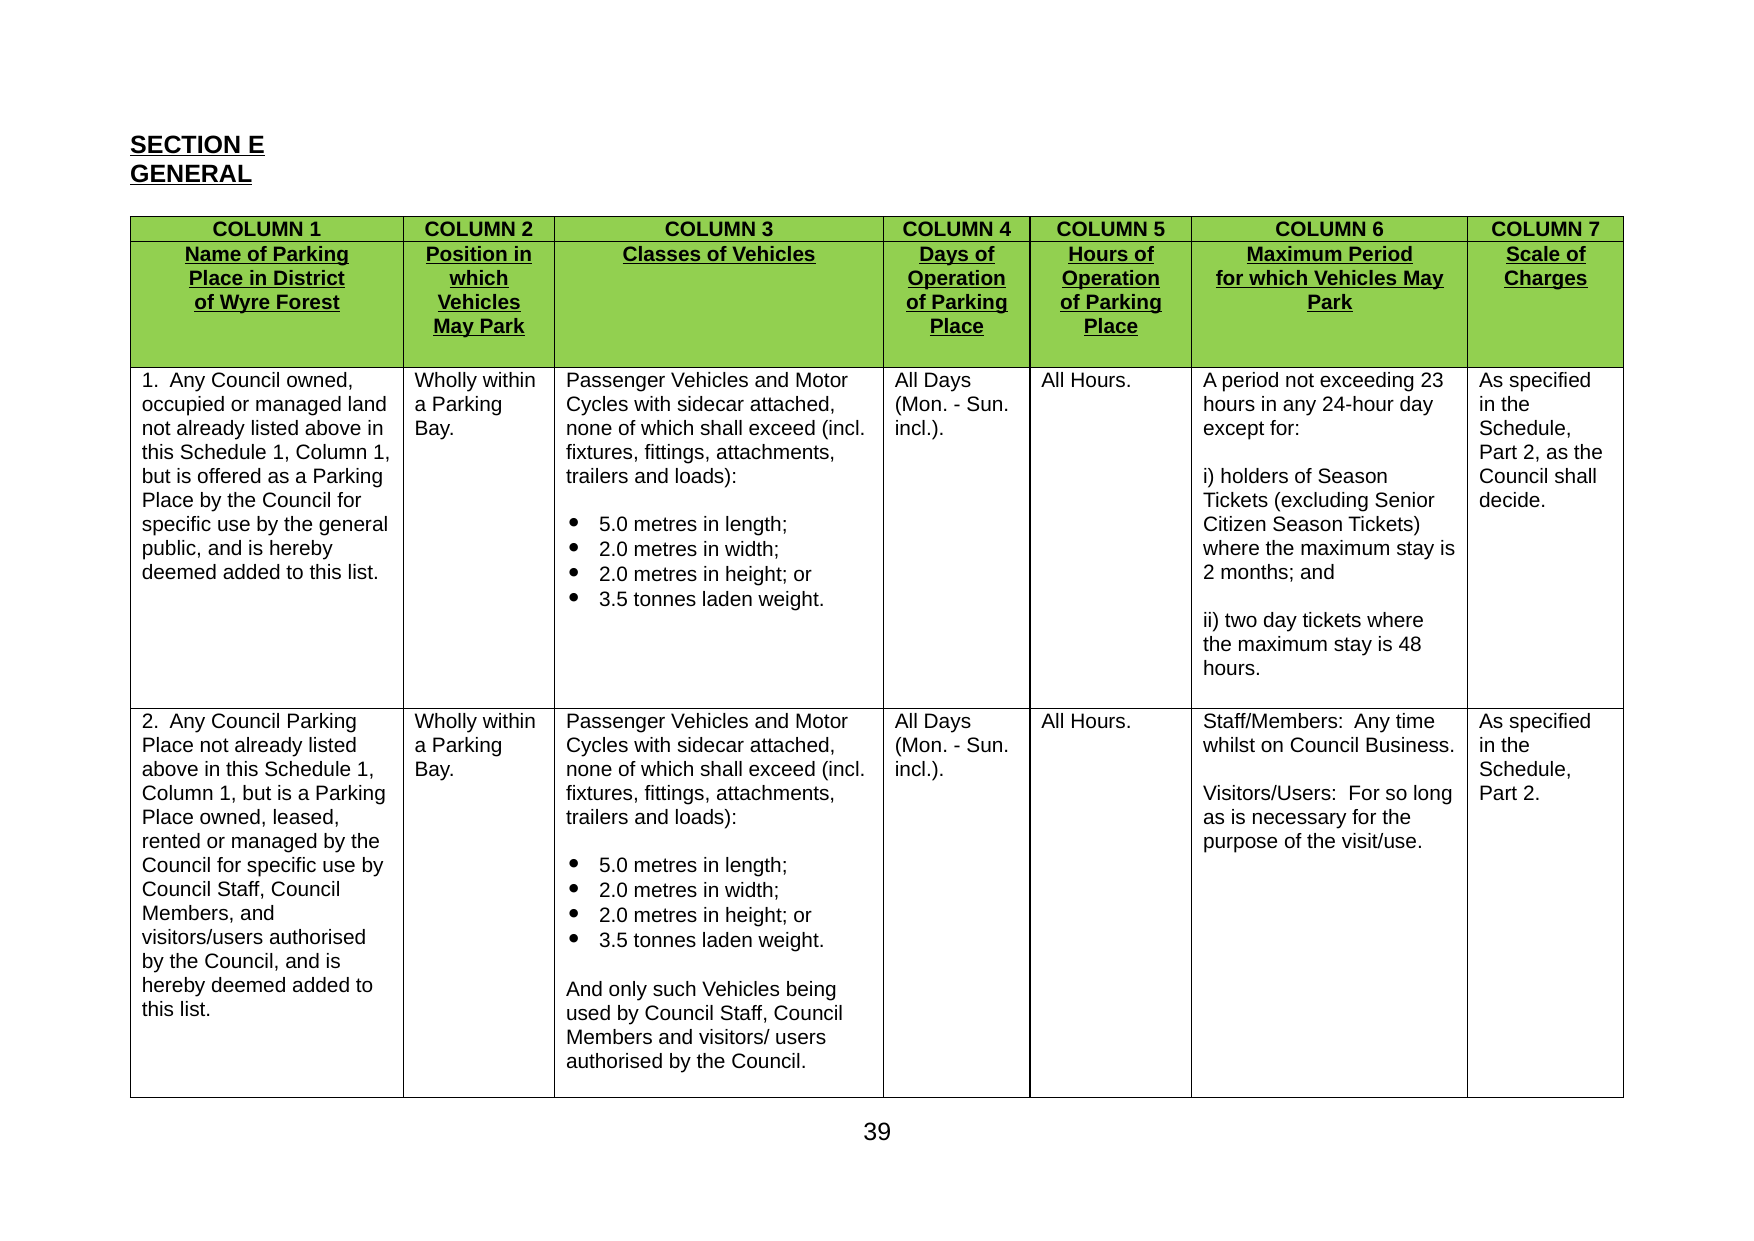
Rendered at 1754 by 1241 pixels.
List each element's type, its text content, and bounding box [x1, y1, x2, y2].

table_cell All Hours. [1031, 709, 1191, 1097]
table_cell Name of Parking Place in District of Wyre Forest [131, 242, 403, 367]
table_header COLUMN 3 [555, 217, 883, 241]
table_cell Passenger Vehicles and Motor Cycles with sidecar attached, none of which shall exceed (incl. fixtures, fittings, attachments, trailers and loads): 5.0 metres in length; 2.0 metres in width; 2.0 metres in height; or 3.5 tonnes laden weight. And only such Vehicles being used by Council Staff, Council Members and visitors/ users authorised by the Council. [555, 709, 883, 1097]
text SECTION E [130, 130, 1624, 159]
table_cell Classes of Vehicles [555, 242, 883, 367]
table_cell All Days (Mon. - Sun. incl.). [884, 368, 1029, 708]
table_cell Position in which Vehicles [404, 242, 554, 367]
table_cell Passenger Vehicles and Motor Cycles with sidecar attached, none of which shall exceed (incl. fixtures, fittings, attachments, trailers and loads): 5.0 metres in length; 2.0 metres in width; 2.0 metres in height; or 3.5 tonnes laden weight. [555, 368, 883, 708]
table_header COLUMN 7 [1468, 217, 1623, 241]
table_cell Wholly within a Bay. [404, 709, 554, 1097]
table_cell Days of Operation of Parking Place [884, 242, 1029, 367]
text GENERAL [130, 159, 1624, 187]
table_cell 2. Any Council Parking Place not already listed above in this Schedule 1, Column 1, but is a Parking Place owned, leased, rented or managed by the Council for specific use by Council Staff, Council Members, and visitors/users authorised by the Council, and is hereby deemed added to this list. [131, 709, 403, 1097]
table_header COLUMN 6 [1192, 217, 1467, 241]
table_cell Wholly within a Bay. [404, 368, 554, 708]
table_cell All Hours. [1031, 368, 1191, 708]
table_cell As specified in the Schedule, Part 2, as the Council shall decide. [1468, 368, 1623, 708]
table_cell Hours of Operation of Parking Place [1031, 242, 1191, 367]
table_cell 1. Any Council owned, occupied or managed land not already listed above in this Schedule 1, Column 1, but is offered as a Parking Place by the Council for specific use by the general public, and is hereby deemed added to this list. [131, 368, 403, 708]
table_cell As specified in the Schedule, Part 2. [1468, 709, 1623, 1097]
table_cell A period not exceeding 23 hours in any 24-hour day except for: i) holders of Season Tickets (excluding Senior Citizen Season Tickets) where the maximum stay is 2 months; and ii) two day tickets where the maximum stay is 48 hours. [1192, 368, 1467, 708]
table_cell Scale of Charges [1468, 242, 1623, 367]
table_header COLUMN 4 [884, 217, 1029, 241]
table_cell All Days (Mon. - Sun. incl.). [884, 709, 1029, 1097]
table_header COLUMN 1 [131, 217, 403, 241]
table_cell Staff/Members: Any time whilst on Council Business. Visitors/Users: For so long as is necessary for the purpose of the visit/use. [1192, 709, 1467, 1097]
table_header COLUMN 2 [404, 217, 554, 241]
table_cell Maximum Period for which Vehicles May Park [1192, 242, 1467, 367]
table_header COLUMN 5 [1031, 217, 1191, 241]
